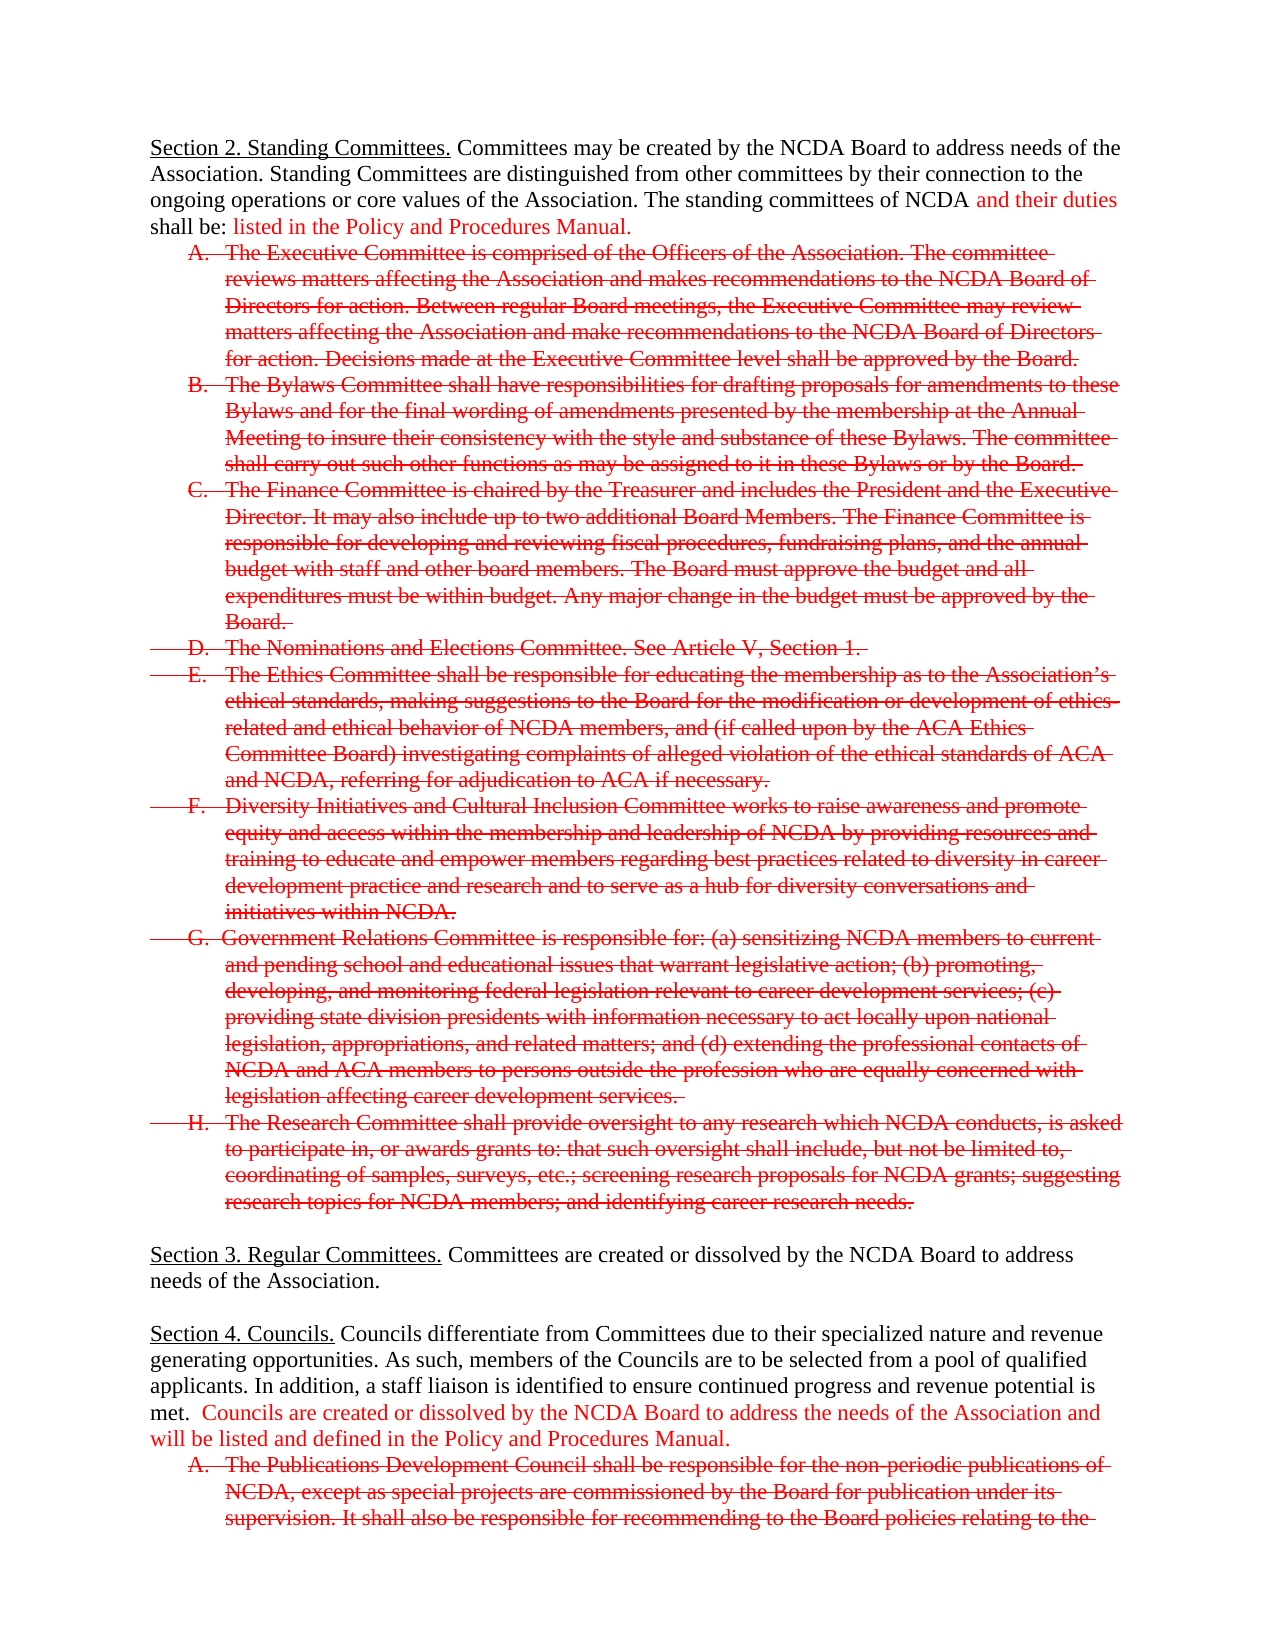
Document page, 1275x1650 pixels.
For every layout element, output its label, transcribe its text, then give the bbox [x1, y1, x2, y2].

list The Bylaws Committee shall have responsibilities for drafting proposals for amendments to these Bylaws and for the final wording of amendments presented by the membership at the Annual Meeting to insure their consistency with the style and substance of these Bylaws. The committee shall carry out such other functions as may be assigned to it in these Bylaws or by the Board. [187, 371, 1125, 476]
text G. Government Relations Committee is responsible for: (a) sensitizing NCDA members to current and pending school and educational issues that warrant legislative action; (b) promoting, developing, and monitoring federal legislation relevant to career development services; (c) providing state division presidents with information necessary to act locally upon national legislation, appropriations, and related matters; and (d) extending the professional contacts of NCDA and ACA members to persons outside the profession who are equally concerned with legislation affecting career development services. [150, 924, 1125, 1109]
list The Executive Committee is comprised of the Officers of the Association. The committee reviews matters affecting the Association and makes recommendations to the NCDA Board of Directors for action. Between regular Board meetings, the Executive Committee may review matters affecting the Association and make recommendations to the NCDA Board of Directors for action. Decisions made at the Executive Committee level shall be approved by the Board. [187, 239, 1125, 371]
text D. The Nominations and Elections Committee. See Article V, Section 1. [150, 634, 1125, 661]
list The Finance Committee is chaired by the Treasurer and includes the President and the Executive Director. It may also include up to two additional Board Members. The Finance Committee is responsible for developing and reviewing fiscal procedures, fundraising plans, and the annual budget with staff and other board members. The Board must approve the budget and all expenditures must be within budget. Any major change in the budget must be approved by the Board. [187, 476, 1125, 634]
text Section 4. Councils. Councils differentiate from Committees due to their specialized nature and revenue generating opportunities. As such, members of the Councils are to be selected from a pool of qualified applicants. In addition, a staff liaison is identified to ensure continued progress and revenue potential is met. Councils are created or dissolved by the NCDA Board to address the needs of the Association and will be listed and defined in the Policy and Procedures Manual. [150, 1320, 1125, 1451]
text F. Diversity Initiatives and Cultural Inclusion Committee works to raise awareness and promote equity and access within the membership and leadership of NCDA by providing resources and training to educate and empower members regarding best practices related to diversity in career development practice and research and to serve as a hub for diversity conversations and initiatives within NCDA. [150, 808, 732, 924]
text F. Diversity Initiatives and Cultural Inclusion Committee works to raise awareness and promote equity and access within the membership and leadership of NCDA by providing resources and training to educate and empower members regarding best practices related to diversity in career development practice and research and to serve as a hub for diversity conversations and initiatives within NCDA. [456, 793, 1125, 924]
text Section 3. Regular Committees. Committees are created or dissolved by the NCDA Board to address needs of the Association. [150, 1241, 1125, 1293]
text E. The Ethics Committee shall be responsible for educating the membership as to the Association’s ethical standards, making suggestions to the Board for the modification or development of ethics-related and ethical behavior of NCDA members, and (if called upon by the ACA Ethics Committee Board) investigating complaints of alleged violation of the ethical standards of ACA and NCDA, referring for adjudication to ACA if necessary. [150, 661, 1125, 793]
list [187, 1451, 1125, 1531]
text H. The Research Committee shall provide oversight to any research which NCDA conducts, is asked to participate in, or awards grants to: that such oversight shall include, but not be limited to, coordinating of samples, surveys, etc.; screening research proposals for NCDA grants; suggesting research topics for NCDA members; and identifying career research needs. [150, 1109, 1125, 1214]
text Section 2. Standing Committees. Committees may be created by the NCDA Board to address needs of the Association. Standing Committees are distinguished from other committees by their connection to the ongoing operations or core values of the Association. The standing committees of NCDA and their duties shall be: listed in the Policy and Procedures Manual. [150, 134, 1125, 239]
